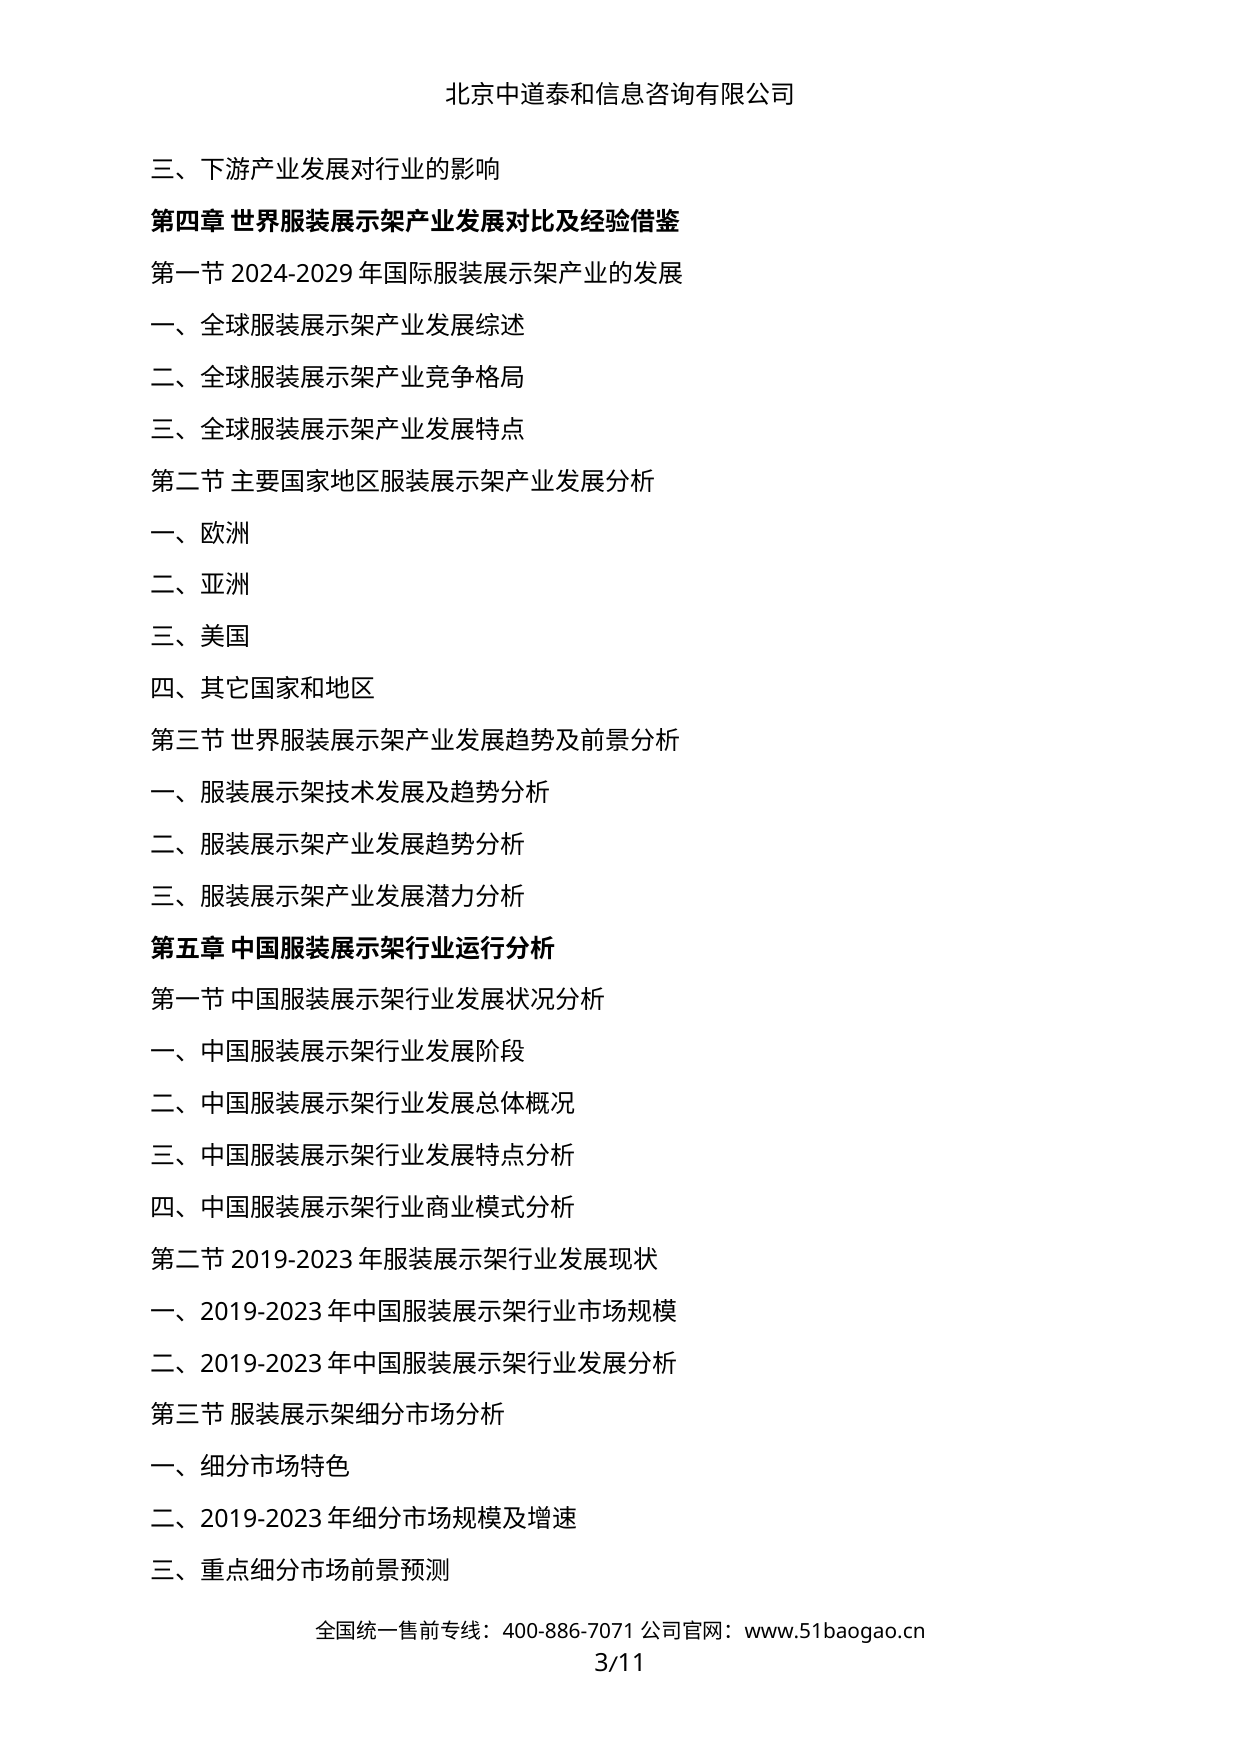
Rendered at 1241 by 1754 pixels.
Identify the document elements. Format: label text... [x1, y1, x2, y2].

text 三、重点细分市场前景预测 [150, 1551, 1090, 1587]
text 一、欧洲 [150, 513, 1090, 549]
text 第一节 中国服装展示架行业发展状况分析 [150, 980, 1090, 1016]
text 一、2019-2023年中国服装展示架行业市场规模 [150, 1291, 1090, 1327]
text 二、全球服装展示架产业竞争格局 [150, 357, 1090, 394]
text 三、下游产业发展对行业的影响 [150, 150, 1090, 186]
text 第三节 服装展示架细分市场分析 [150, 1395, 1090, 1431]
text 三、中国服装展示架行业发展特点分析 [150, 1136, 1090, 1172]
text 第二节 2019-2023年服装展示架行业发展现状 [150, 1239, 1090, 1276]
text 二、服装展示架产业发展趋势分析 [150, 824, 1090, 861]
text 第二节 主要国家地区服装展示架产业发展分析 [150, 461, 1090, 497]
text 第一节 2024-2029年国际服装展示架产业的发展 [150, 254, 1090, 290]
text 一、服装展示架技术发展及趋势分析 [150, 772, 1090, 809]
text 三、美国 [150, 617, 1090, 653]
text 第三节 世界服装展示架产业发展趋势及前景分析 [150, 721, 1090, 757]
text 一、全球服装展示架产业发展综述 [150, 306, 1090, 342]
text 二、2019-2023年细分市场规模及增速 [150, 1499, 1090, 1535]
text 二、中国服装展示架行业发展总体概况 [150, 1084, 1090, 1120]
text 第五章 中国服装展示架行业运行分析 [150, 928, 1090, 964]
text 第四章 世界服装展示架产业发展对比及经验借鉴 [150, 202, 1090, 238]
text 四、其它国家和地区 [150, 669, 1090, 705]
text 三、服装展示架产业发展潜力分析 [150, 876, 1090, 912]
text 一、细分市场特色 [150, 1447, 1090, 1483]
text 二、2019-2023年中国服装展示架行业发展分析 [150, 1343, 1090, 1379]
text 二、亚洲 [150, 565, 1090, 601]
text 一、中国服装展示架行业发展阶段 [150, 1032, 1090, 1068]
text 三、全球服装展示架产业发展特点 [150, 409, 1090, 446]
text 四、中国服装展示架行业商业模式分析 [150, 1187, 1090, 1224]
